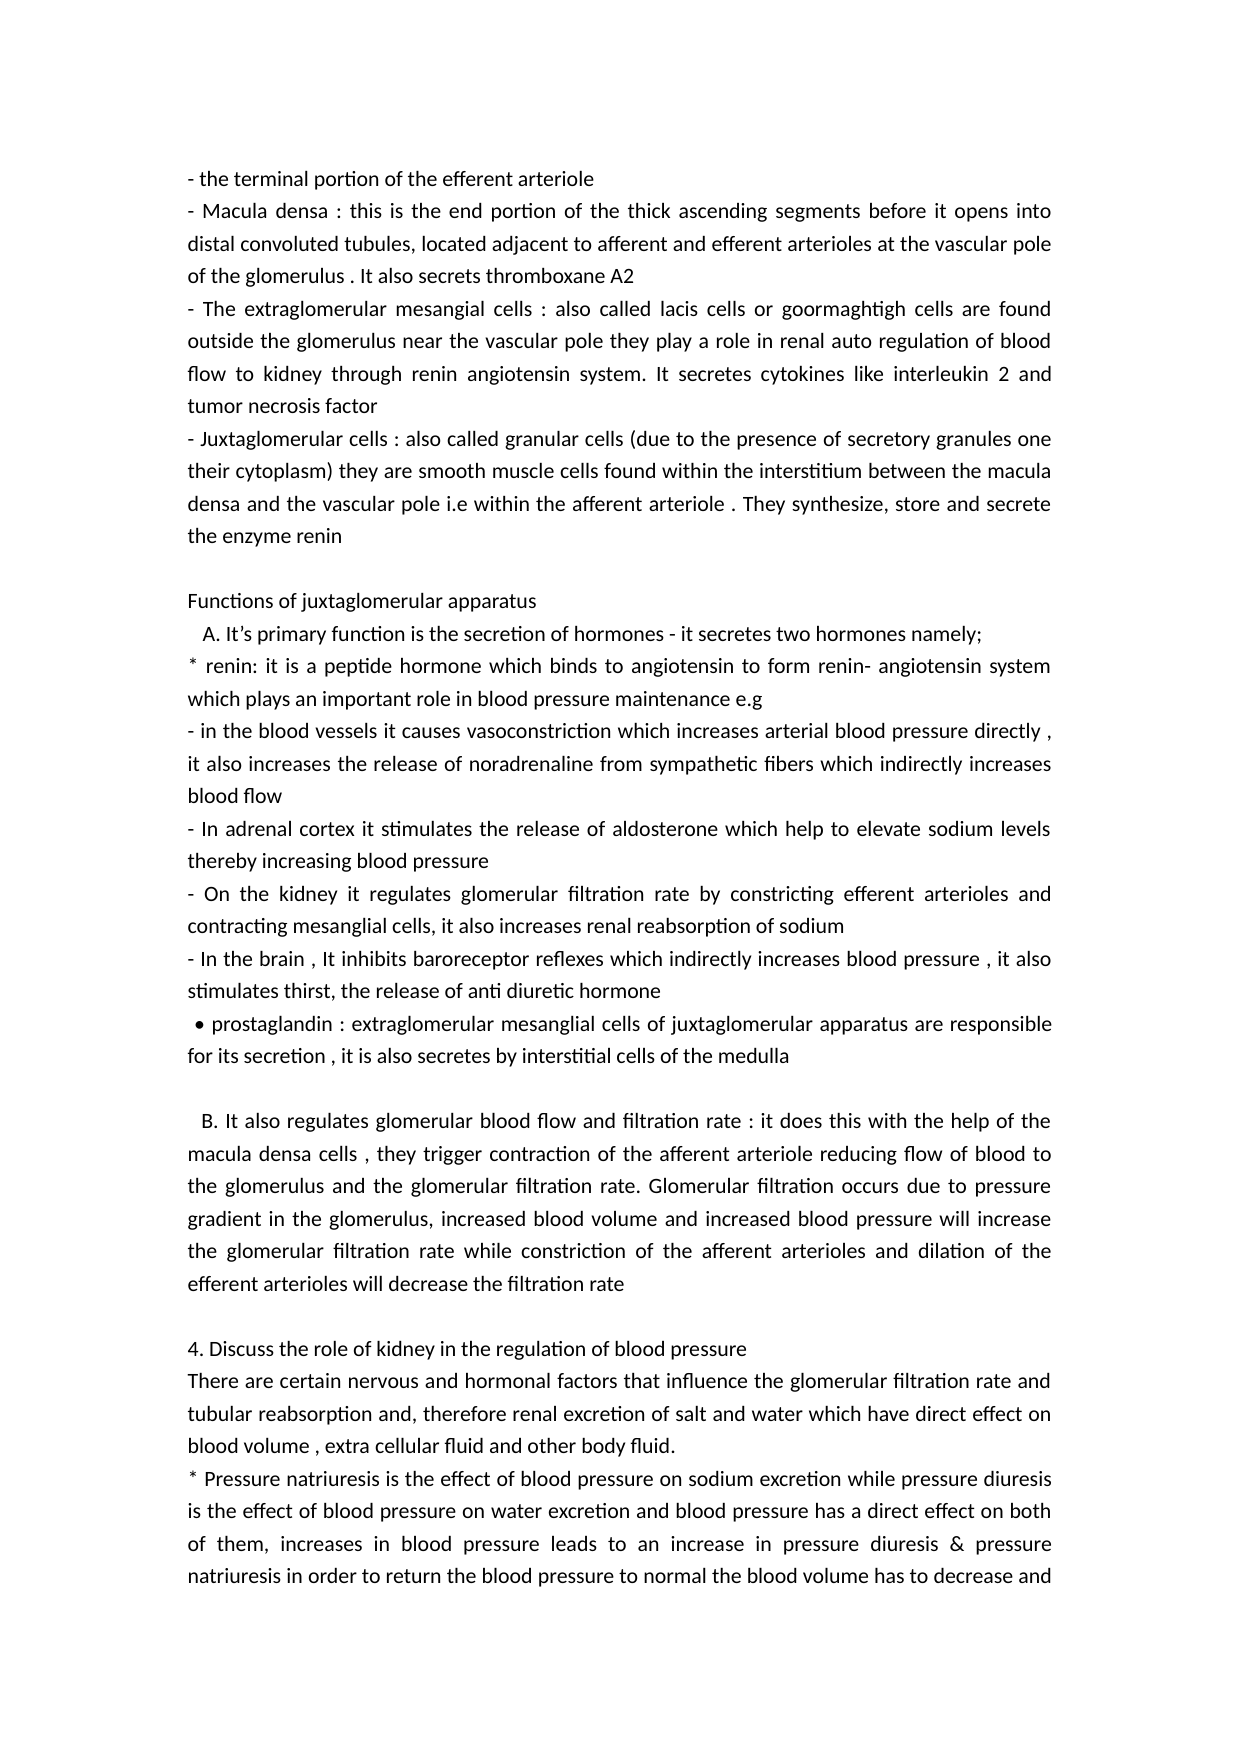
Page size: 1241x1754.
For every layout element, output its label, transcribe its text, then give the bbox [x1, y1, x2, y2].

text - In adrenal cortex it stimulates the release of aldosterone which help to elevate sodium levels thereby increasing blood pressure [187, 812, 1053, 877]
text There are certain nervous and hormonal factors that influence the glomerular filtration rate and tubular reabsorption and, therefore renal excretion of salt and water which have direct effect on blood volume , extra cellular fluid and other body fluid. [187, 1364, 1053, 1462]
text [187, 1462, 1053, 1592]
text - Juxtaglomerular cells : also called granular cells (due to the presence of secretory granules one their cytoplasm) they are smooth muscle cells found within the interstitium between the macula densa and the vascular pole i.e within the afferent arteriole . They synthesize, store and secrete the enzyme renin [187, 422, 1053, 552]
text - Macula densa : this is the end portion of the thick ascending segments before it opens into distal convoluted tubules, located adjacent to afferent and efferent arterioles at the vascular pole of the glomerulus . It also secrets thromboxane A2 [187, 194, 1053, 292]
text * renin: it is a peptide hormone which binds to angiotensin to form renin- angiotensin system which plays an important role in blood pressure maintenance e.g [187, 649, 1053, 714]
text A. It’s primary function is the secretion of hormones - it secretes two hormones namely; [187, 617, 1053, 649]
text B. It also regulates glomerular blood flow and filtration rate : it does this with the help of the macula densa cells , they trigger contraction of the afferent arteriole reducing flow of blood to the glomerulus and the glomerular filtration rate. Glomerular filtration occurs due to pressure gradient in the glomerulus, increased blood volume and increased blood pressure will increase the glomerular filtration rate while constriction of the afferent arterioles and dilation of the efferent arterioles will decrease the filtration rate [187, 1104, 1053, 1299]
text • prostaglandin : extraglomerular mesanglial cells of juxtaglomerular apparatus are responsible for its secretion , it is also secretes by interstitial cells of the medulla [187, 1007, 1053, 1072]
text - In the brain , It inhibits baroreceptor reflexes which indirectly increases blood pressure , it also stimulates thirst, the release of anti diuretic hormone [187, 942, 1053, 1007]
text - The extraglomerular mesangial cells : also called lacis cells or goormaghtigh cells are found outside the glomerulus near the vascular pole they play a role in renal auto regulation of blood flow to kidney through renin angiotensin system. It secretes cytokines like interleukin 2 and tumor necrosis factor [187, 292, 1053, 422]
text Functions of juxtaglomerular apparatus [187, 584, 1053, 617]
text - the terminal portion of the efferent arteriole [187, 162, 1053, 194]
text - On the kidney it regulates glomerular filtration rate by constricting efferent arterioles and contracting mesanglial cells, it also increases renal reabsorption of sodium [187, 877, 1053, 942]
text 4. Discuss the role of kidney in the regulation of blood pressure [187, 1332, 1053, 1364]
text - in the blood vessels it causes vasoconstriction which increases arterial blood pressure directly , it also increases the release of noradrenaline from sympathetic fibers which indirectly increases blood flow [187, 714, 1053, 812]
